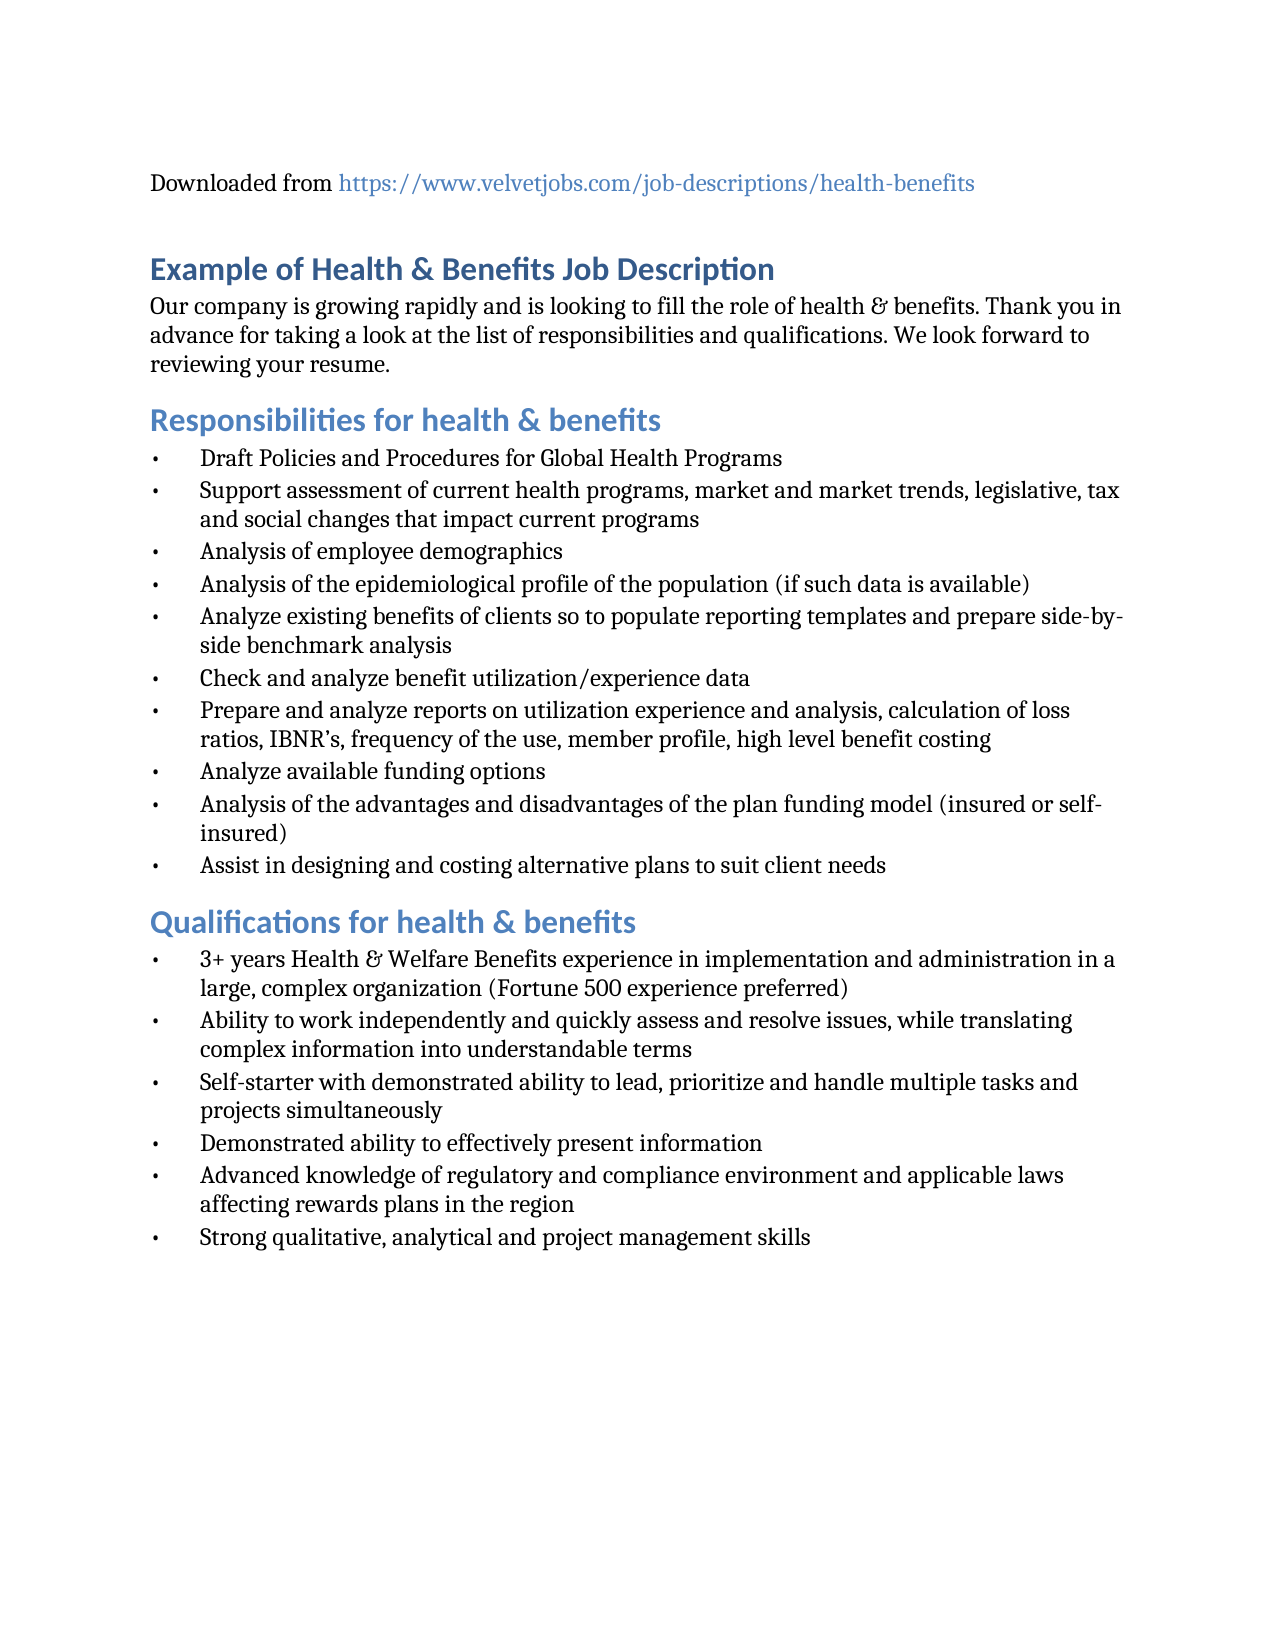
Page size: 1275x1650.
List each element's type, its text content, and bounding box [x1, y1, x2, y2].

subtitle Responsibilities for health & benefits [150, 399, 1125, 440]
list Strong qualitative, analytical and project management skills [150, 1223, 1125, 1251]
list Analysis of employee demographics [150, 537, 1125, 566]
list Prepare and analyze reports on utilization experience and analysis, calculation of loss ratios, IBNR’s, frequency of the use, member profile, high level benefit costing [150, 696, 1125, 753]
text Downloaded from https://www.velvetjobs.com/job-descriptions/health-benefits [150, 169, 1125, 197]
list Analyze available funding options [150, 757, 1125, 786]
list Advanced knowledge of regulatory and compliance environment and applicable laws affecting rewards plans in the region [150, 1161, 1125, 1219]
list Analyze existing benefits of clients so to populate reporting templates and prepare side-by-side benchmark analysis [150, 602, 1125, 660]
list Demonstrated ability to effectively present information [150, 1129, 1125, 1158]
subtitle Qualifications for health & benefits [150, 901, 1125, 941]
list Draft Policies and Procedures for Global Health Programs [150, 443, 1125, 472]
list Self-starter with demonstrated ability to lead, prioritize and handle multiple tasks and projects simultaneously [150, 1068, 1125, 1125]
list Assist in designing and costing alternative plans to suit client needs [150, 851, 1125, 880]
list Analysis of the advantages and disadvantages of the plan funding model (insured or self-insured) [150, 790, 1125, 847]
list 3+ years Health & Welfare Benefits experience in implementation and administration in a large, complex organization (Fortune 500 experience preferred) [150, 945, 1125, 1003]
list Support assessment of current health programs, market and market trends, legislative, tax and social changes that impact current programs [150, 476, 1125, 533]
text Our company is growing rapidly and is looking to fill the role of health & benefits. Thank you in advance for taking a look at the list of responsibilities and qualifications. We look forward to reviewing your resume. [150, 292, 1125, 378]
subtitle Example of Health & Benefits Job Description [150, 247, 1125, 288]
list Ability to work independently and quickly assess and resolve issues, while translating complex information into understandable terms [150, 1006, 1125, 1064]
list Check and analyze benefit utilization/experience data [150, 663, 1125, 692]
list Analysis of the epidemiological profile of the population (if such data is available) [150, 570, 1125, 598]
